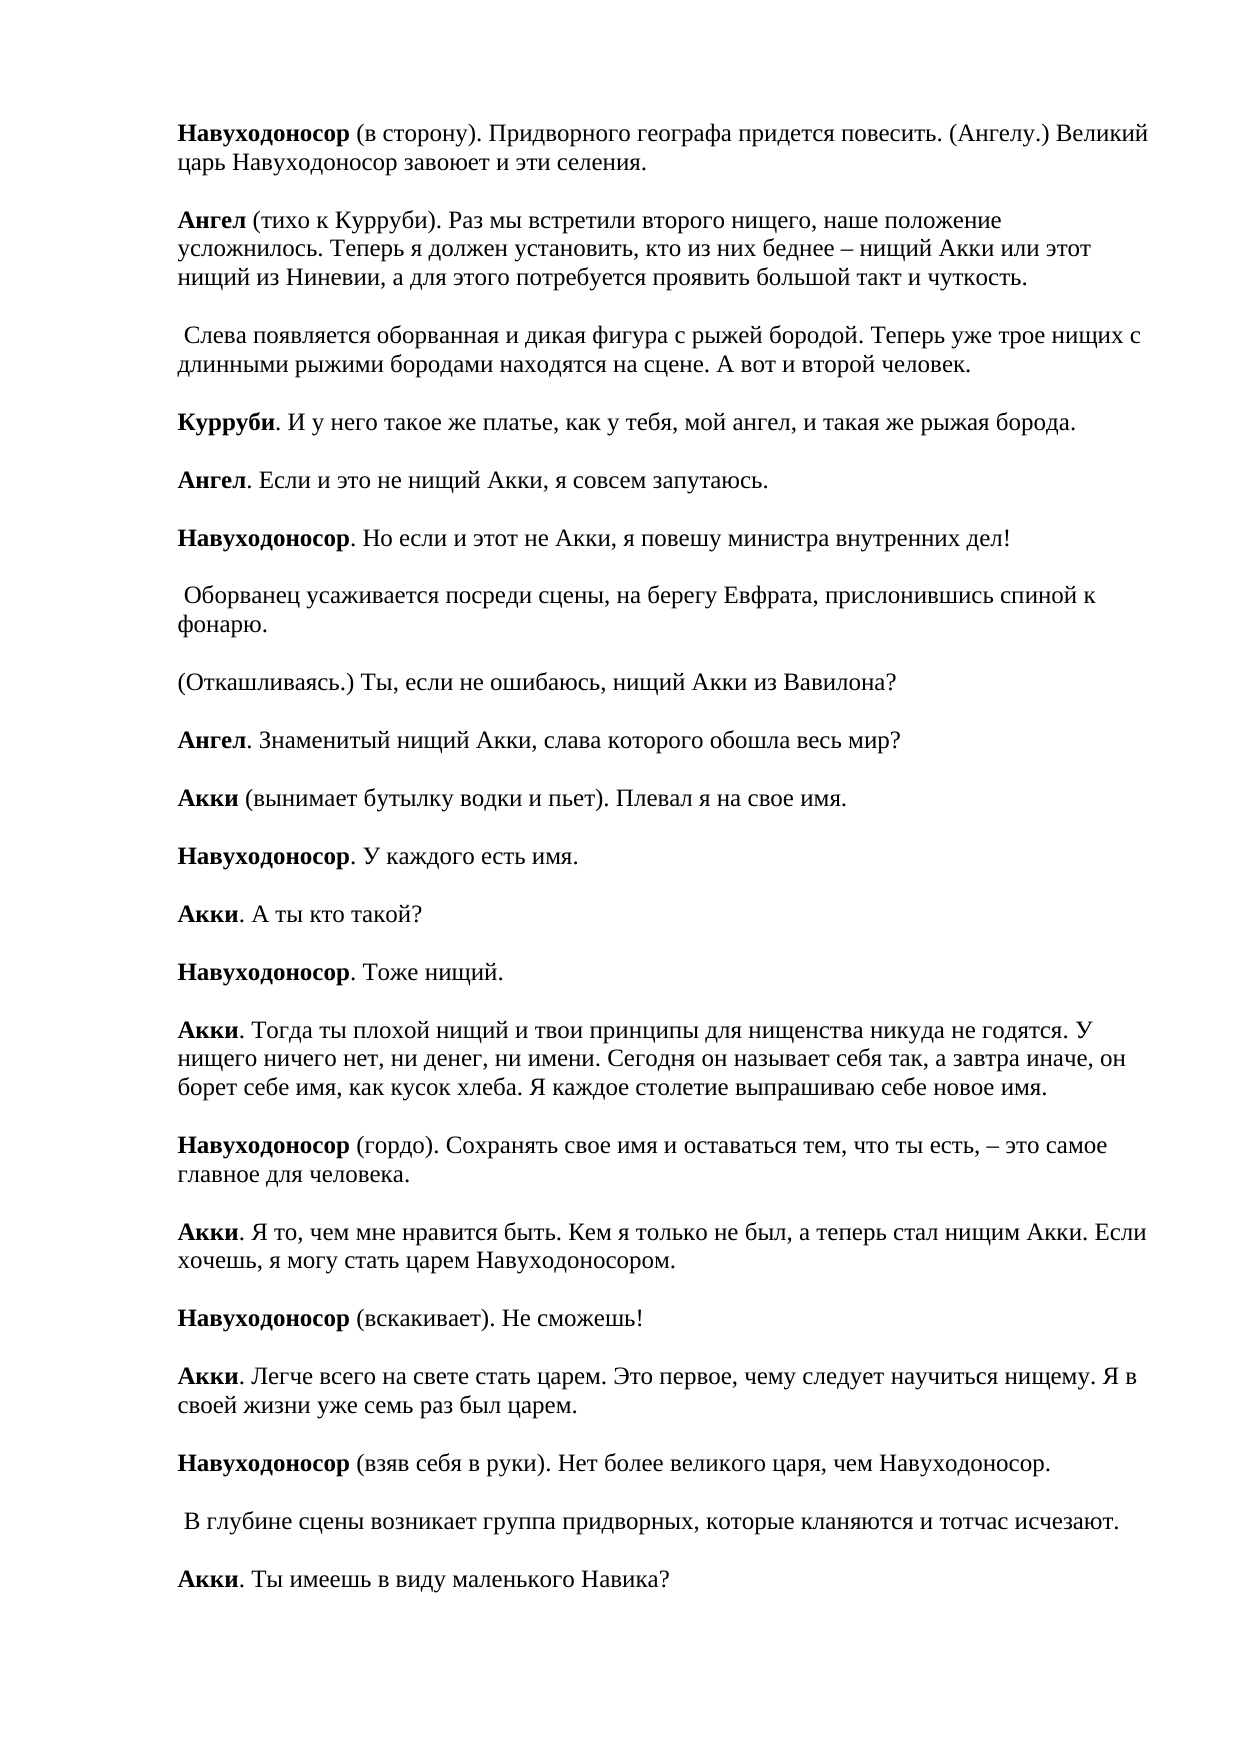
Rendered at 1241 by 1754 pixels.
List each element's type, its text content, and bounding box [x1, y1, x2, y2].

text Навуходоносор (взяв себя в руки). Нет более великого царя, чем Навуходоносор. [177, 1448, 1152, 1477]
text Слева появляется оборванная и дикая фигура с рыжей бородой. Теперь уже трое нищих с длинными рыжими бородами находятся на сцене. А вот и второй человек. [177, 320, 1152, 378]
text (Откашливаясь.) Ты, если не ошибаюсь, нищий Акки из Вавилона? [177, 667, 1152, 696]
text Курруби. И у него такое же платье, как у тебя, мой ангел, и такая же рыжая борода. [177, 407, 1152, 436]
text Ангел. Если и это не нищий Акки, я совсем запутаюсь. [177, 465, 1152, 493]
text Навуходоносор. Но если и этот не Акки, я повешу министра внутренних дел! [177, 523, 1152, 551]
text Ангел (тихо к Курруби). Раз мы встретили второго нищего, наше положение усложнилось. Теперь я должен установить, кто из них беднее – нищий Акки или этот нищий из Ниневии, а для этого потребуется проявить большой такт и чуткость. [177, 205, 1152, 291]
text Акки. Легче всего на свете стать царем. Это первое, чему следует научиться нищему. Я в своей жизни уже семь раз был царем. [177, 1361, 1152, 1419]
text Оборванец усаживается посреди сцены, на берегу Евфрата, прислонившись спиной к фонарю. [177, 581, 1152, 638]
text В глубине сцены возникает группа придворных, которые кланяются и тотчас исчезают. [177, 1506, 1152, 1535]
text Навуходоносор. Тоже нищий. [177, 957, 1152, 986]
text Навуходоносор (вскакивает). Не сможешь! [177, 1303, 1152, 1332]
text Ангел. Знаменитый нищий Акки, слава которого обошла весь мир? [177, 725, 1152, 754]
text Акки. Тогда ты плохой нищий и твои принципы для нищенства никуда не годятся. У нищего ничего нет, ни денег, ни имени. Сегодня он называет себя так, а завтра иначе, он борет себе имя, как кусок хлеба. Я каждое столетие выпрашиваю себе новое имя. [177, 1015, 1152, 1101]
text Навуходоносор (гордо). Сохранять свое имя и оставаться тем, что ты есть, – это самое главное для человека. [177, 1130, 1152, 1188]
text Акки. А ты кто такой? [177, 899, 1152, 928]
text Акки. Я то, чем мне нравится быть. Кем я только не был, а теперь стал нищим Акки. Если хочешь, я могу стать царем Навуходоносором. [177, 1217, 1152, 1274]
text Навуходоносор. У каждого есть имя. [177, 841, 1152, 870]
text Акки (вынимает бутылку водки и пьет). Плевал я на свое имя. [177, 783, 1152, 812]
text Акки. Ты имеешь в виду маленького Навика? [177, 1564, 1152, 1593]
text Навуходоносор (в сторону). Придворного географа придется повесить. (Ангелу.) Великий царь Навуходоносор завоюет и эти селения. [177, 118, 1152, 176]
